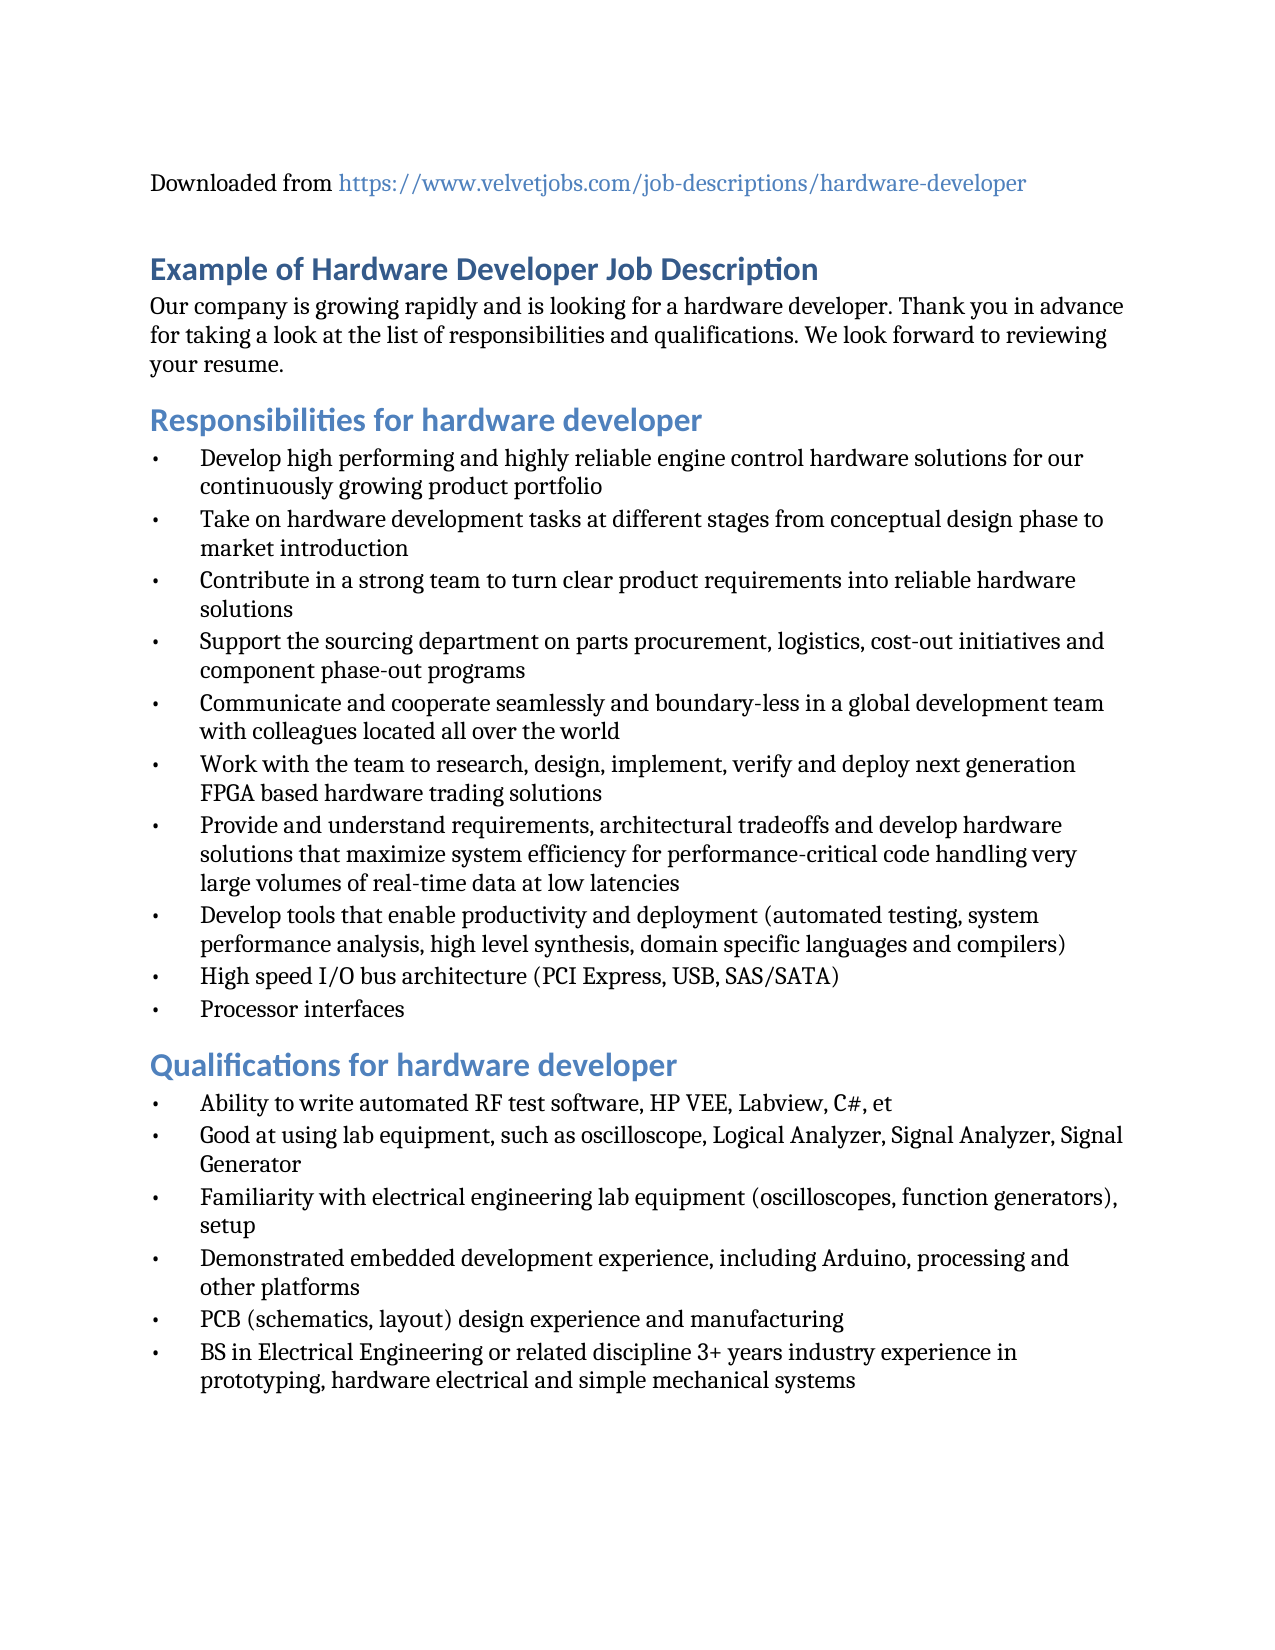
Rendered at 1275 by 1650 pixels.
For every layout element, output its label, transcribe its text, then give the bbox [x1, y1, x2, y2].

list Processor interfaces [150, 995, 1125, 1023]
list Take on hardware development tasks at different stages from conceptual design phase to market introduction [150, 505, 1125, 562]
text Our company is growing rapidly and is looking for a hardware developer. Thank you in advance for taking a look at the list of responsibilities and qualifications. We look forward to reviewing your resume. [150, 292, 1125, 378]
list BS in Electrical Engineering or related discipline 3+ years industry experience in prototyping, hardware electrical and simple mechanical systems [150, 1338, 1125, 1395]
list Communicate and cooperate seamlessly and boundary-less in a global development team with colleagues located all over the world [150, 688, 1125, 746]
list Provide and understand requirements, architectural tradeoffs and develop hardware solutions that maximize system efficiency for performance-critical code handling very large volumes of real-time data at low latencies [150, 811, 1125, 897]
list Familiarity with electrical engineering lab equipment (oscilloscopes, function generators), setup [150, 1183, 1125, 1240]
list Develop high performing and highly reliable engine control hardware solutions for our continuously growing product portfolio [150, 443, 1125, 501]
list High speed I/O bus architecture (PCI Express, USB, SAS/SATA) [150, 962, 1125, 991]
list Support the sourcing department on parts procurement, logistics, cost-out initiatives and component phase-out programs [150, 627, 1125, 685]
list Contribute in a strong team to turn clear product requirements into reliable hardware solutions [150, 566, 1125, 623]
list Work with the team to research, design, implement, verify and deploy next generation FPGA based hardware trading solutions [150, 750, 1125, 807]
list Develop tools that enable productivity and deployment (automated testing, system performance analysis, high level synthesis, domain specific languages and compilers) [150, 901, 1125, 958]
subtitle Qualifications for hardware developer [150, 1044, 1125, 1085]
list Ability to write automated RF test software, HP VEE, Labview, C#, et [150, 1089, 1125, 1118]
list Demonstrated embedded development experience, including Arduino, processing and other platforms [150, 1244, 1125, 1301]
list Good at using lab equipment, such as oscilloscope, Logical Analyzer, Signal Analyzer, Signal Generator [150, 1121, 1125, 1179]
subtitle Example of Hardware Developer Job Description [150, 247, 1125, 288]
subtitle Responsibilities for hardware developer [150, 399, 1125, 440]
text Downloaded from https://www.velvetjobs.com/job-descriptions/hardware-developer [150, 169, 1125, 197]
list PCB (schematics, layout) design experience and manufacturing [150, 1305, 1125, 1334]
